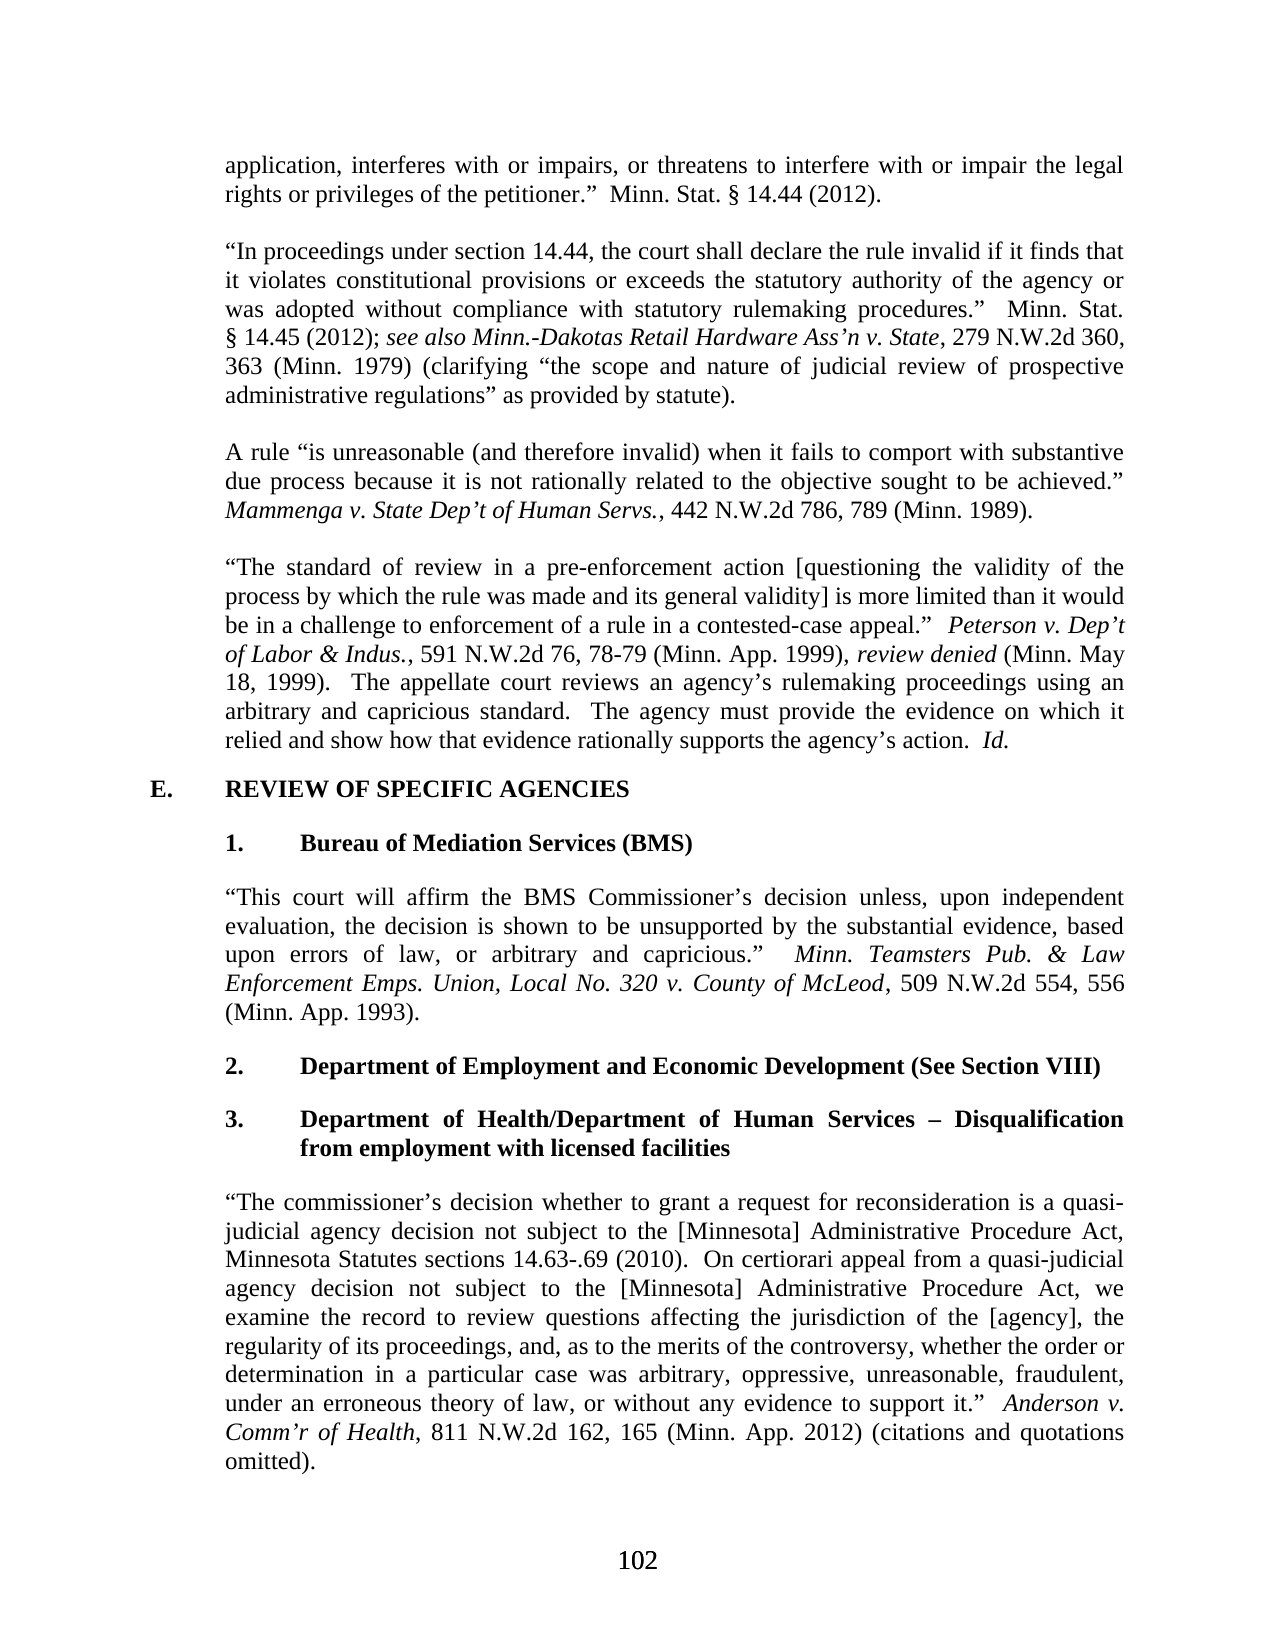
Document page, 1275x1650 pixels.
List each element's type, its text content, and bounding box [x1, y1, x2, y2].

subtitle 3. Department of Health/Department of Human Services – Disqualification from employment with licensed facilities [225, 1104, 1125, 1162]
subtitle 1. Bureau of Mediation Services (BMS) [225, 828, 1125, 857]
text “This court will affirm the BMS Commissioner’s decision unless, upon independent evaluation, the decision is shown to be unsupported by the substantial evidence, based upon errors of law, or arbitrary and capricious.” Minn. Teamsters Pub. & Law Enforcement Emps. Union, Local No. 320 v. County of McLeod, 509 N.W.2d 554, 556 (Minn. App. 1993). [225, 882, 1125, 1026]
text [225, 150, 1125, 207]
text “The commissioner’s decision whether to grant a request for reconsideration is a quasi-judicial agency decision not subject to the [Minnesota] Administrative Procedure Act, Minnesota Statutes sections 14.63-.69 (2010). On certiorari appeal from a quasi-judicial agency decision not subject to the [Minnesota] Administrative Procedure Act, we examine the record to review questions affecting the jurisdiction of the [agency], the regularity of its proceedings, and, as to the merits of the controversy, whether the order or determination in a particular case was arbitrary, oppressive, unreasonable, fraudulent, under an erroneous theory of law, or without any evidence to support it.” Anderson v. Comm’r of Health, 811 N.W.2d 162, 165 (Minn. App. 2012) (citations and quotations omitted). [225, 1187, 1125, 1474]
text “The standard of review in a pre-enforcement action [questioning the validity of the process by which the rule was made and its general validity] is more limited than it would be in a challenge to enforcement of a rule in a contested-case appeal.” Peterson v. Dep’t of Labor & Indus., 591 N.W.2d 76, 78-79 (Minn. App. 1999), review denied (Minn. May 18, 1999). The appellate court reviews an agency’s rulemaking proceedings using an arbitrary and capricious standard. The agency must provide the evidence on which it relied and show how that evidence rationally supports the agency’s action. Id. [225, 552, 1125, 754]
text “In proceedings under section 14.44, the court shall declare the rule invalid if it finds that it violates constitutional provisions or exceeds the statutory authority of the agency or was adopted without compliance with statutory rulemaking procedures.” Minn. Stat. § 14.45 (2012); see also Minn.-Dakotas Retail Hardware Ass’n v. State, 279 N.W.2d 360, 363 (Minn. 1979) (clarifying “the scope and nature of judicial review of prospective administrative regulations” as provided by statute). [225, 236, 1125, 409]
text A rule “is unreasonable (and therefore invalid) when it fails to comport with substantive due process because it is not rationally related to the objective sought to be achieved.” Mammenga v. State Dep’t of Human Servs., 442 N.W.2d 786, 789 (Minn. 1989). [225, 437, 1125, 524]
subtitle E. REVIEW OF SPECIFIC AGENCIES [150, 774, 1125, 803]
subtitle 2. Department of Employment and Economic Development (See Section VIII) [225, 1051, 1125, 1079]
